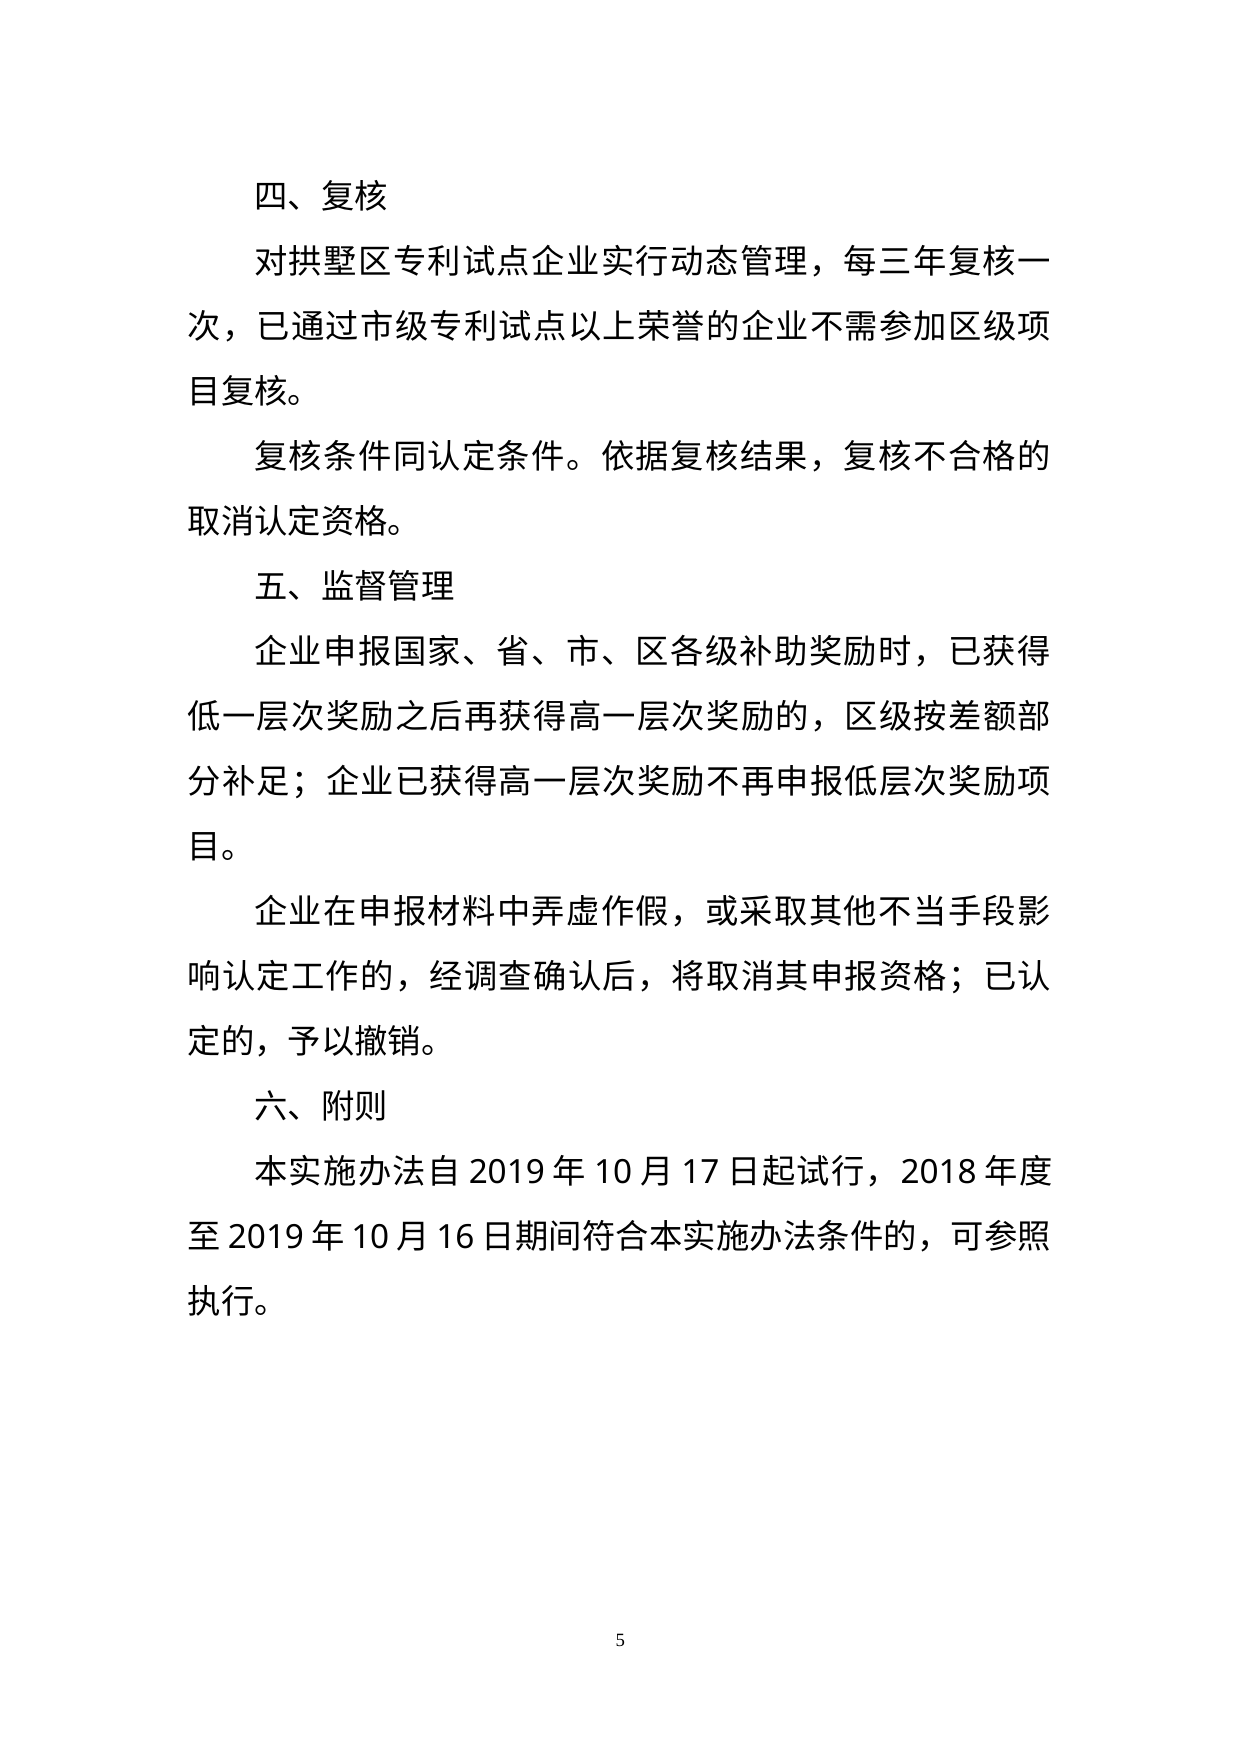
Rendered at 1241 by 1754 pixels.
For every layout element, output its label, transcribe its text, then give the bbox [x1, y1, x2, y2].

text 本实施办法自2019年10月17日起试行，2018年度至2019年10月16日期间符合本实施办法条件的，可参照执行。 [187, 1137, 1053, 1332]
text 企业在申报材料中弄虚作假，或采取其他不当手段影响认定工作的，经调查确认后，将取消其申报资格；已认定的，予以撤销。 [187, 877, 1053, 1072]
text 企业申报国家、省、市、区各级补助奖励时，已获得低一层次奖励之后再获得高一层次奖励的，区级按差额部分补足；企业已获得高一层次奖励不再申报低层次奖励项目。 [187, 617, 1053, 877]
text 对拱墅区专利试点企业实行动态管理，每三年复核一次，已通过市级专利试点以上荣誉的企业不需参加区级项目复核。 [187, 227, 1053, 422]
text 五、监督管理 [187, 552, 1053, 617]
text 复核条件同认定条件。依据复核结果，复核不合格的取消认定资格。 [187, 422, 1053, 552]
text 四、复核 [187, 162, 1053, 227]
text 六、附则 [187, 1072, 1053, 1137]
